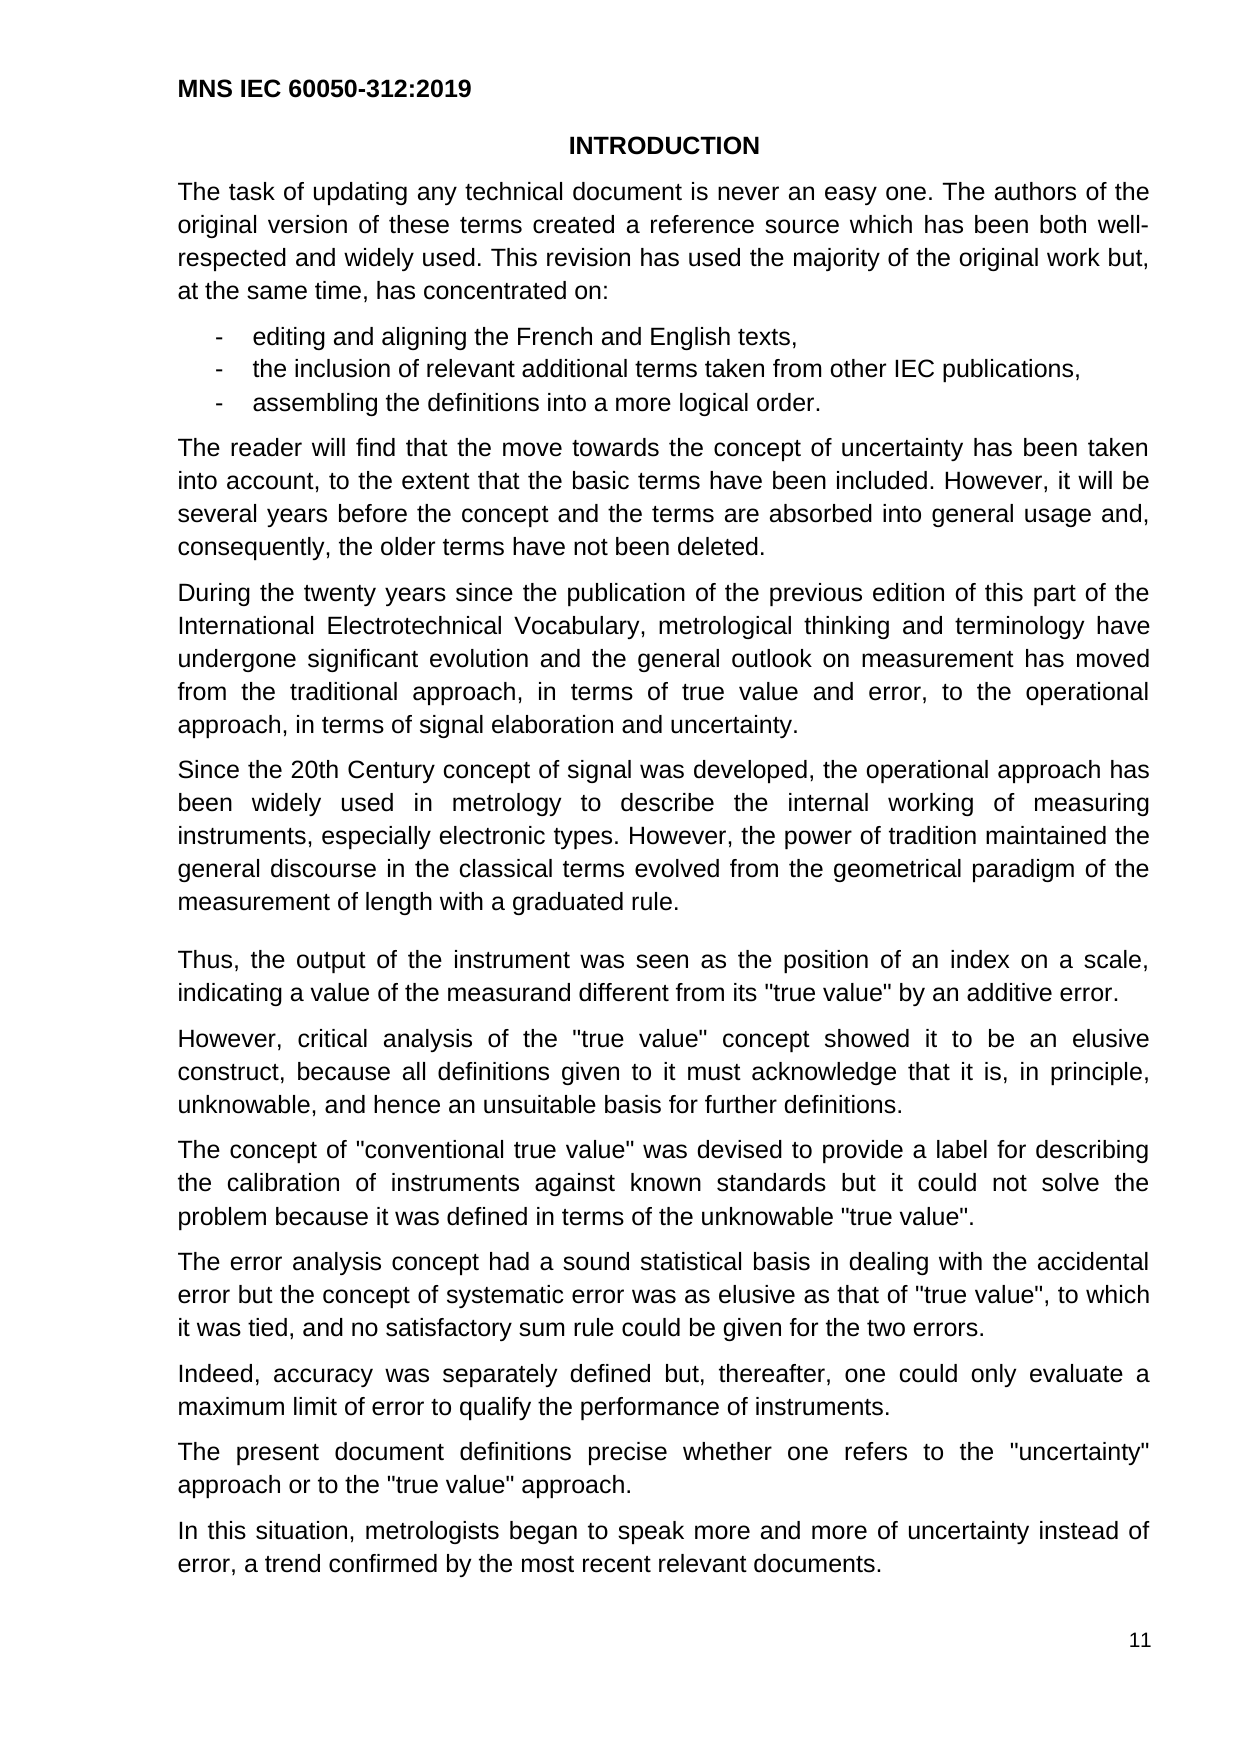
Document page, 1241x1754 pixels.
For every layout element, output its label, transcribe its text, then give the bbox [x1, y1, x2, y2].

text However, critical analysis of the "true value" concept showed it to be an elusive construct, because all definitions given to it must acknowledge that it is, in principle, unknowable, and hence an unsuitable basis for further definitions. [177, 1024, 1152, 1119]
list the inclusion of relevant additional terms taken from other IEC publications, [215, 354, 1152, 383]
text The error analysis concept had a sound statistical basis in dealing with the accidental error but the concept of systematic error was as elusive as that of "true value", to which it was tied, and no satisfactory sum rule could be given for the two errors. [177, 1247, 1152, 1342]
text The task of updating any technical document is never an easy one. The authors of the original version of these terms created a reference source which has been both well-respected and widely used. This revision has used the majority of the original work but, at the same time, has concentrated on: [177, 177, 1152, 305]
text Indeed, accuracy was separately defined but, thereafter, one could only evaluate a maximum limit of error to qualify the performance of instruments. [177, 1358, 1152, 1420]
text During the twenty years since the publication of the previous edition of this part of the International Electrotechnical Vocabulary, metrological thinking and terminology have undergone significant evolution and the general outlook on measurement has moved from the traditional approach, in terms of true value and error, to the operational approach, in terms of signal elaboration and uncertainty. [177, 578, 1152, 738]
text Thus, the output of the instrument was seen as the position of an index on a scale, indicating a value of the measurand different from its "true value" by an additive error. [177, 945, 1152, 1007]
list assembling the definitions into a more logical order. [215, 387, 1152, 416]
text The present document definitions precise whether one refers to the "uncertainty" approach or to the "true value" approach. [177, 1437, 1152, 1499]
text The concept of "conventional true value" was devised to provide a label for describing the calibration of instruments against known standards but it could not solve the problem because it was defined in terms of the unknowable "true value". [177, 1135, 1152, 1230]
text In this situation, metrologists began to speak more and more of uncertainty instead of error, a trend confirmed by the most recent relevant documents. [177, 1516, 1152, 1577]
text The reader will find that the move towards the concept of uncertainty has been taken into account, to the extent that the basic terms have been included. However, it will be several years before the concept and the terms are absorbed into general usage and, consequently, the older terms have not been deleted. [177, 433, 1152, 561]
text INTRODUCTION [177, 131, 1152, 160]
list editing and aligning the French and English texts, [215, 321, 1152, 350]
text Since the 20th Century concept of signal was developed, the operational approach has been widely used in metrology to describe the internal working of measuring instruments, especially electronic types. However, the power of tradition maintained the general discourse in the classical terms evolved from the geometrical paradigm of the measurement of length with a graduated rule. [177, 755, 1152, 916]
